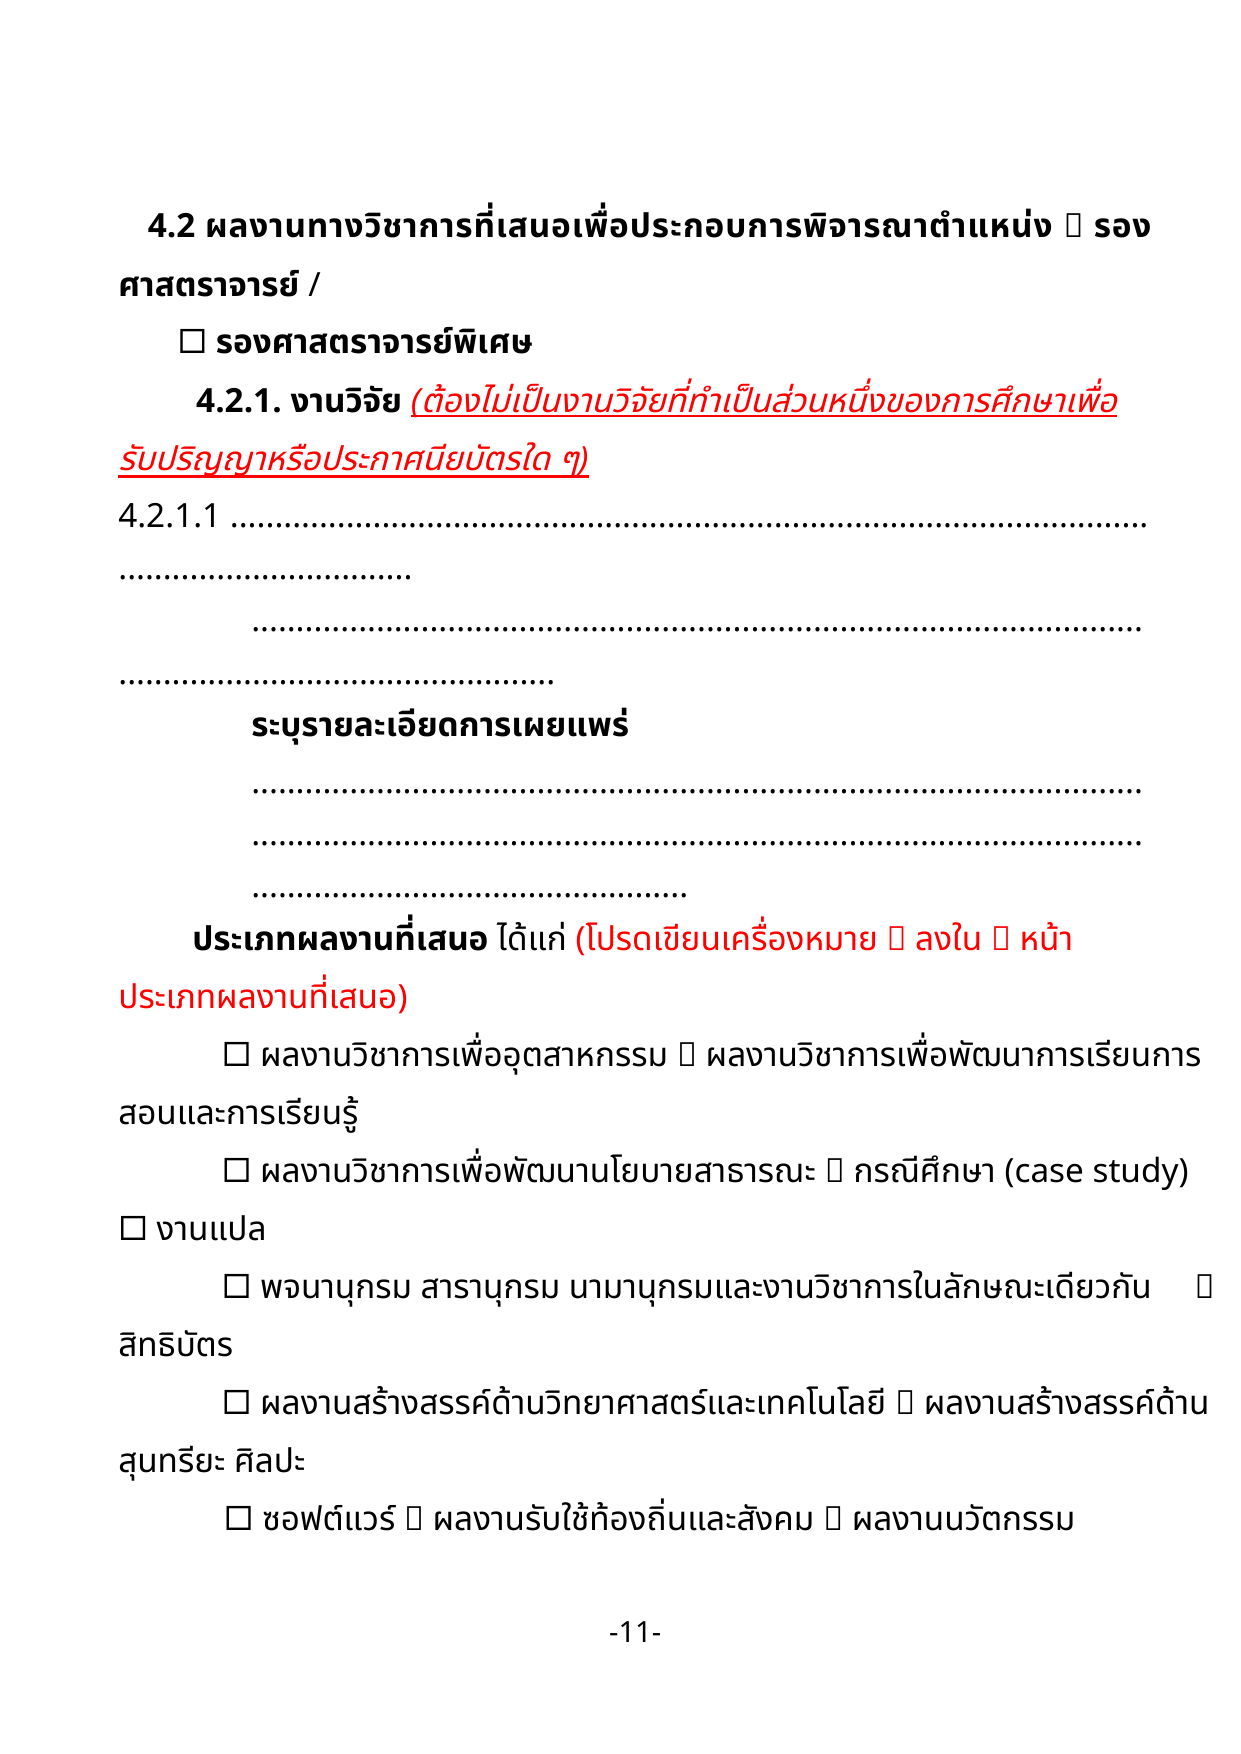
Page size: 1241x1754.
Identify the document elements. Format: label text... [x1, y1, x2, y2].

text ซอฟต์แวร์ ผลงานรับใช้ท้องถิ่นและสังคม ผลงานนวัตกรรม [118, 1495, 1152, 1545]
text ระบุรายละเอียดการเผยแพร่ .................................................................................................... [251, 701, 1152, 803]
text ผลงานวิชาการเพื่ออุตสาหกรรม ผลงานวิชาการเพื่อพัฒนาการเรียนการสอนและการเรียนรู้ [118, 1031, 1215, 1139]
text ผลงานสร้างสรรค์ด้านวิทยาศาสตร์และเทคโนโลยี ผลงานสร้างสรรค์ด้านสุนทรียะ ศิลปะ [118, 1379, 1215, 1487]
text รองศาสตราจารย์พิเศษ [118, 318, 1152, 369]
text 4.2 ผลงานทางวิชาการที่เสนอเพื่อประกอบการพิจารณาตำแหน่ง รองศาสตราจารย์ / [118, 202, 1152, 311]
text ..................................................................................................................................................... [251, 810, 1152, 908]
text 4.2.1. งานวิจัย (ต้องไม่เป็นงานวิจัยที่ทำเป็นส่วนหนึ่งของการศึกษาเพื่อรับปริญญาหรือประกาศนียบัตรใด ๆ) คลิกที่นี่) 4.2.1.1 ........................................................................................................................................ [118, 376, 1152, 589]
text ..................................................................................................................................................... [118, 596, 1152, 694]
text พจนานุกรม สารานุกรม นามานุกรมและงานวิชาการในลักษณะเดียวกัน สิทธิบัตร [118, 1263, 1215, 1371]
text ผลงานวิชาการเพื่อพัฒนานโยบายสาธารณะ กรณีศึกษา (case study) งานแปล [118, 1147, 1215, 1255]
text ประเภทผลงานที่เสนอ ได้แก่ (โปรดเขียนเครื่องหมาย ลงใน หน้าประเภทผลงานที่เสนอ) [118, 914, 1152, 1023]
